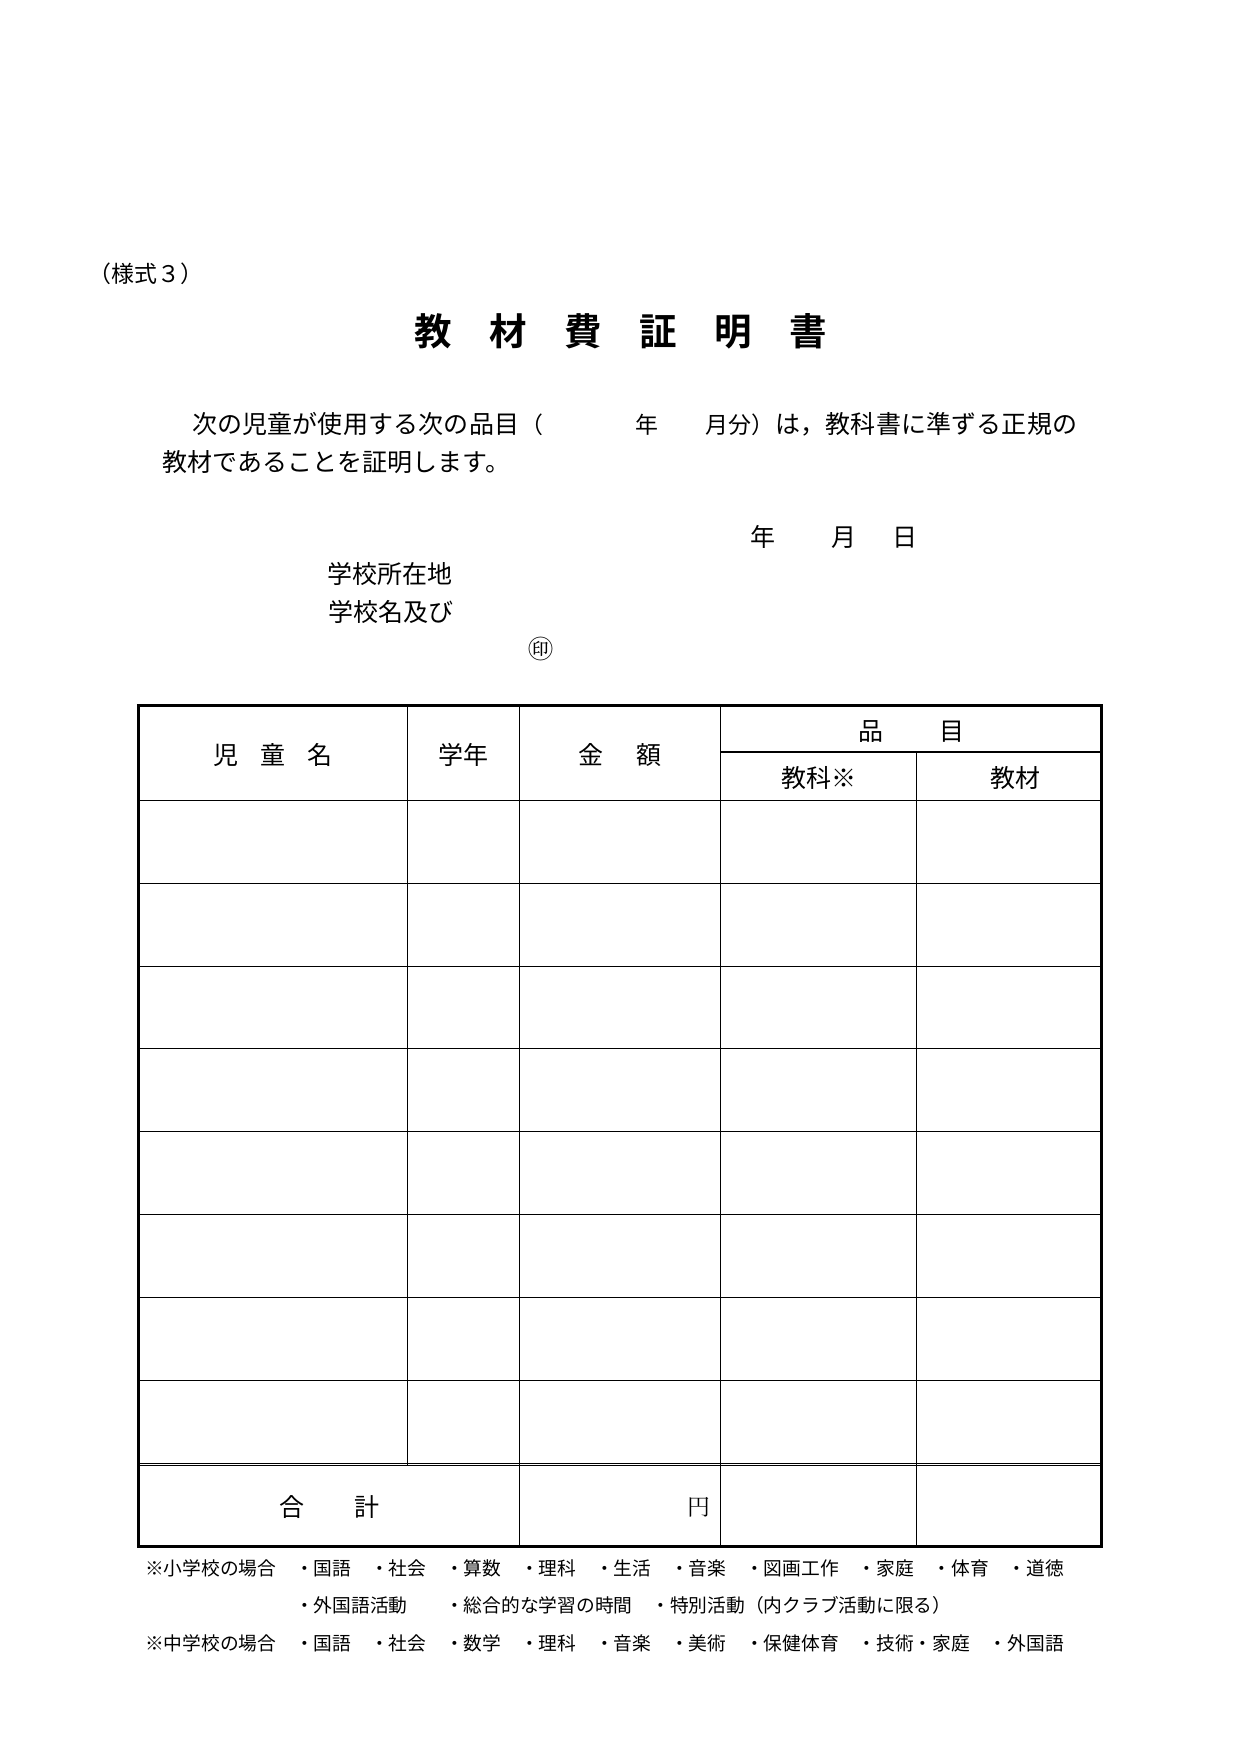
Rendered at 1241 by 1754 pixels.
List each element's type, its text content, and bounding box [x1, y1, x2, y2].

text （様式３） [89, 254, 1152, 292]
table_cell [721, 1049, 916, 1131]
text 学校所在地 [89, 554, 1152, 592]
table_cell [408, 1381, 519, 1462]
table_cell [520, 967, 720, 1048]
text ※中学校の場合 ・国語 ・社会 ・数学 ・理科 ・音楽 ・美術 ・保健体育 ・技術・家庭 ・外国語 [89, 1623, 1152, 1661]
table_cell [408, 1298, 519, 1379]
table_cell [140, 1132, 407, 1214]
table_header 金 額 [520, 707, 720, 800]
table_cell [520, 1298, 720, 1379]
table_cell [917, 1049, 1100, 1131]
table_cell [721, 884, 916, 966]
table_cell [408, 884, 519, 966]
table_cell [520, 1381, 720, 1462]
table_cell [408, 801, 519, 883]
table_cell [408, 967, 519, 1048]
table_cell [917, 801, 1100, 883]
text 学校名及び [89, 592, 1152, 629]
table_cell [917, 884, 1100, 966]
table_cell [140, 1381, 407, 1462]
table_cell [520, 1215, 720, 1297]
table_cell [917, 1132, 1100, 1214]
text 教 材 費 証 明 書 [89, 292, 1152, 367]
table_cell 教材 [917, 753, 1100, 800]
table_cell [917, 1298, 1100, 1379]
table_cell [917, 967, 1100, 1048]
table_cell 合 計 [140, 1466, 519, 1545]
table_cell [917, 1215, 1100, 1297]
table_cell [721, 801, 916, 883]
table_cell 教科※ [721, 753, 916, 800]
table_cell [721, 1132, 916, 1214]
table_cell [140, 801, 407, 883]
table_header 児 童 名 [140, 707, 407, 800]
table_cell [917, 1466, 1100, 1545]
table_cell [520, 1132, 720, 1214]
table_cell [408, 1215, 519, 1297]
table_cell [721, 967, 916, 1048]
table_cell [140, 884, 407, 966]
text 次の児童が使用する次の品目（ 年 月分）は，教科書に準ずる正規の教材であることを証明します。 [162, 404, 1078, 479]
text ※小学校の場合 ・国語 ・社会 ・算数 ・理科 ・生活 ・音楽 ・図画工作 ・家庭 ・体育 ・道徳 [89, 1548, 1152, 1586]
text ・外国語活動 ・総合的な学習の時間 ・特別活動（内クラブ活動に限る） [89, 1586, 1152, 1623]
table_cell [520, 801, 720, 883]
table_cell [721, 1298, 916, 1379]
table_cell 円 [520, 1466, 720, 1545]
table_cell [408, 1049, 519, 1131]
table_cell [408, 1132, 519, 1214]
table_cell [140, 1215, 407, 1297]
table_cell [721, 1381, 916, 1462]
table_header 学年 [408, 707, 519, 800]
table_cell [917, 1381, 1100, 1462]
table_cell [140, 1298, 407, 1379]
table_header 品 目 [721, 707, 1100, 751]
table_cell [721, 1466, 916, 1545]
text ㊞ [89, 629, 1152, 667]
table_cell [140, 1049, 407, 1131]
table_cell [520, 884, 720, 966]
table_cell [520, 1049, 720, 1131]
text 年 月 日 [89, 517, 1152, 554]
table_cell [140, 967, 407, 1048]
table_cell [721, 1215, 916, 1297]
